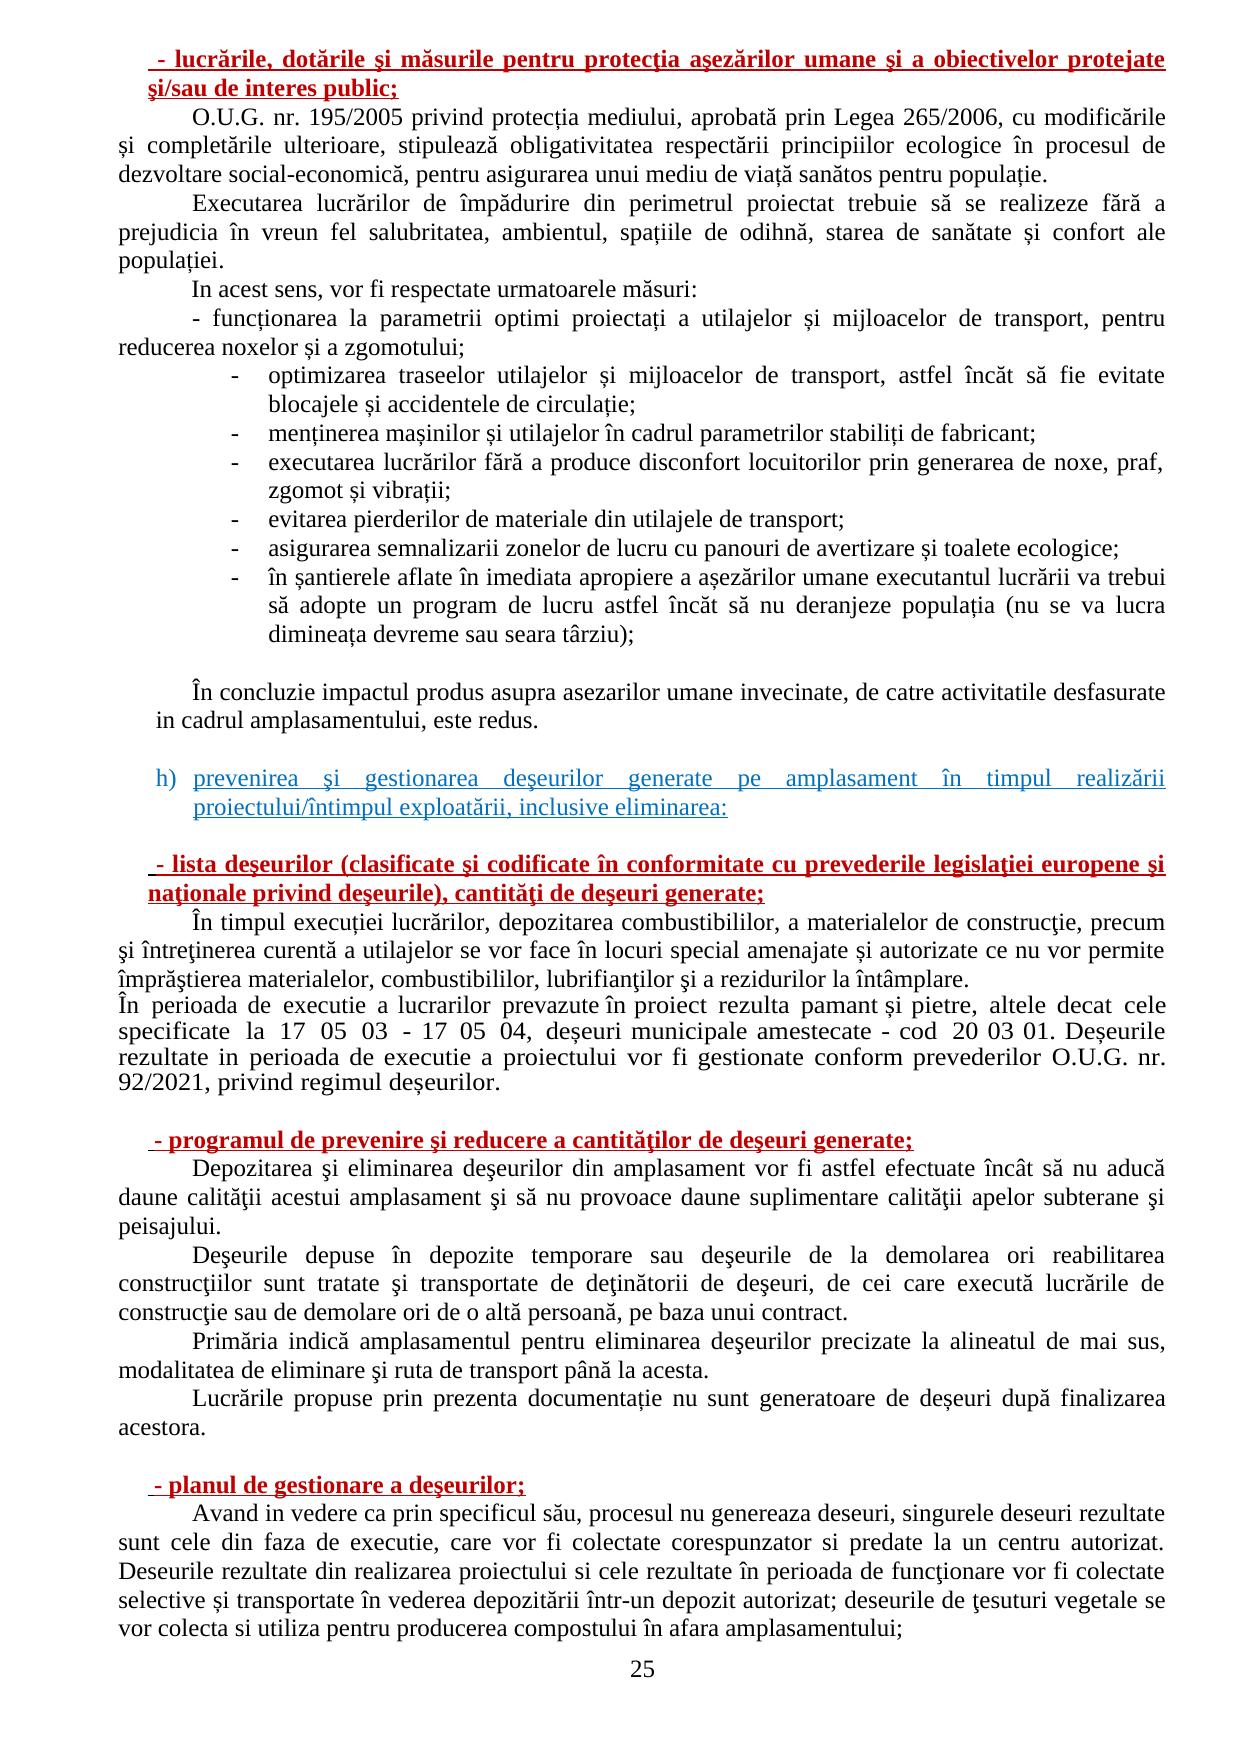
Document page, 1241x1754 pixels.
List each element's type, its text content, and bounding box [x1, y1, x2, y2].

text Lucrările propuse prin prezenta documentație nu sunt generatoare de deșeuri după finalizarea acestora. [118, 1383, 1167, 1441]
list - lista deşeurilor (clasificate şi codificate în conformitate cu prevederile legislaţiei europene şi naţionale privind deşeurile), cantităţi de deşeuri generate; [148, 849, 1167, 907]
text Depozitarea şi eliminarea deşeurilor din amplasament vor fi astfel efectuate încât să nu aducă daune calităţii acestui amplasament şi să nu provoace daune suplimentare calităţii apelor subterane şi peisajului. [118, 1153, 1167, 1240]
list - planul de gestionare a deşeurilor; [148, 1470, 1167, 1498]
list - programul de prevenire şi reducere a cantităţilor de deşeuri generate; [148, 1125, 1167, 1153]
text Avand in vedere ca prin specificul său, procesul nu genereaza deseuri, singurele deseuri rezultate sunt cele din faza de executie, care vor fi colectate corespunzator si predate la un centru autorizat. Deseurile rezultate din realizarea proiectului si cele rezultate în perioada de funcţionare vor fi colectate selective și transportate în vederea depozitării într-un depozit autorizat; deseurile de ţesuturi vegetale se vor colecta si utiliza pentru producerea compostului în afara amplasamentului; [118, 1498, 1167, 1642]
text În concluzie impactul produs asupra asezarilor umane invecinate, de catre activitatile desfasurate in cadrul amplasamentului, este redus. [156, 677, 1167, 734]
list asigurarea semnalizarii zonelor de lucru cu panouri de avertizare și toalete ecologice; [231, 533, 1167, 562]
list menținerea mașinilor și utilajelor în cadrul parametrilor stabiliți de fabricant; [231, 418, 1167, 447]
text Deşeurile depuse în depozite temporare sau deşeurile de la demolarea ori reabilitarea construcţiilor sunt tratate şi transportate de deţinătorii de deşeuri, de cei care execută lucrările de construcţie sau de demolare ori de o altă persoană, pe baza unui contract. [118, 1240, 1167, 1326]
text Executarea lucrărilor de împădurire din perimetrul proiectat trebuie să se realizeze fără a prejudicia în vreun fel salubritatea, ambientul, spațiile de odihnă, starea de sanătate și confort ale populației. [118, 188, 1167, 274]
text În perioada de executie a lucrarilor prevazute în proiect rezulta pamant și pietre, altele decat cele specificate la 17 05 03 - 17 05 04, deșeuri municipale amestecate - cod 20 03 01. Deșeurile rezultate in perioada de executie a proiectului vor fi gestionate conform prevederilor O.U.G. nr. 92/2021, privind regimul deșeurilor. [118, 993, 1167, 1096]
list în șantierele aflate în imediata apropiere a așezărilor umane executantul lucrării va trebui să adopte un program de lucru astfel încăt să nu deranjeze populația (nu se va lucra dimineața devreme sau seara târziu); [231, 562, 1167, 648]
text - funcționarea la parametrii optimi proiectați a utilajelor și mijloacelor de transport, pentru reducerea noxelor și a zgomotului; [118, 303, 1167, 361]
list executarea lucrărilor fără a produce disconfort locuitorilor prin generarea de noxe, praf, zgomot și vibrații; [231, 447, 1164, 504]
list optimizarea traseelor utilajelor și mijloacelor de transport, astfel încăt să fie evitate blocajele și accidentele de circulație; [231, 361, 1167, 418]
text In acest sens, vor fi respectate urmatoarele măsuri: [191, 274, 1167, 303]
text În timpul execuției lucrărilor, depozitarea combustibililor, a materialelor de construcţie, precum şi întreţinerea curentă a utilajelor se vor face în locuri special amenajate și autorizate ce nu vor permite împrăştierea materialelor, combustibililor, lubrifianţilor şi a rezidurilor la întâmplare. [118, 907, 1167, 993]
text Primăria indică amplasamentul pentru eliminarea deşeurilor precizate la alineatul de mai sus, modalitatea de eliminare şi ruta de transport până la acesta. [118, 1326, 1167, 1383]
text O.U.G. nr. 195/2005 privind protecția mediului, aprobată prin Legea 265/2006, cu modificările și completările ulterioare, stipulează obligativitatea respectării principiilor ecologice în procesul de dezvoltare social-economică, pentru asigurarea unui mediu de viață sanătos pentru populație. [118, 102, 1167, 188]
list prevenirea şi gestionarea deşeurilor generate pe amplasament în timpul realizării proiectului/întimpul exploatării, inclusive eliminarea: [156, 763, 1167, 821]
list evitarea pierderilor de materiale din utilajele de transport; [231, 504, 1167, 533]
list - lucrările, dotările şi măsurile pentru protecţia aşezărilor umane şi a obiectivelor protejate şi/sau de interes public; [148, 44, 1167, 102]
